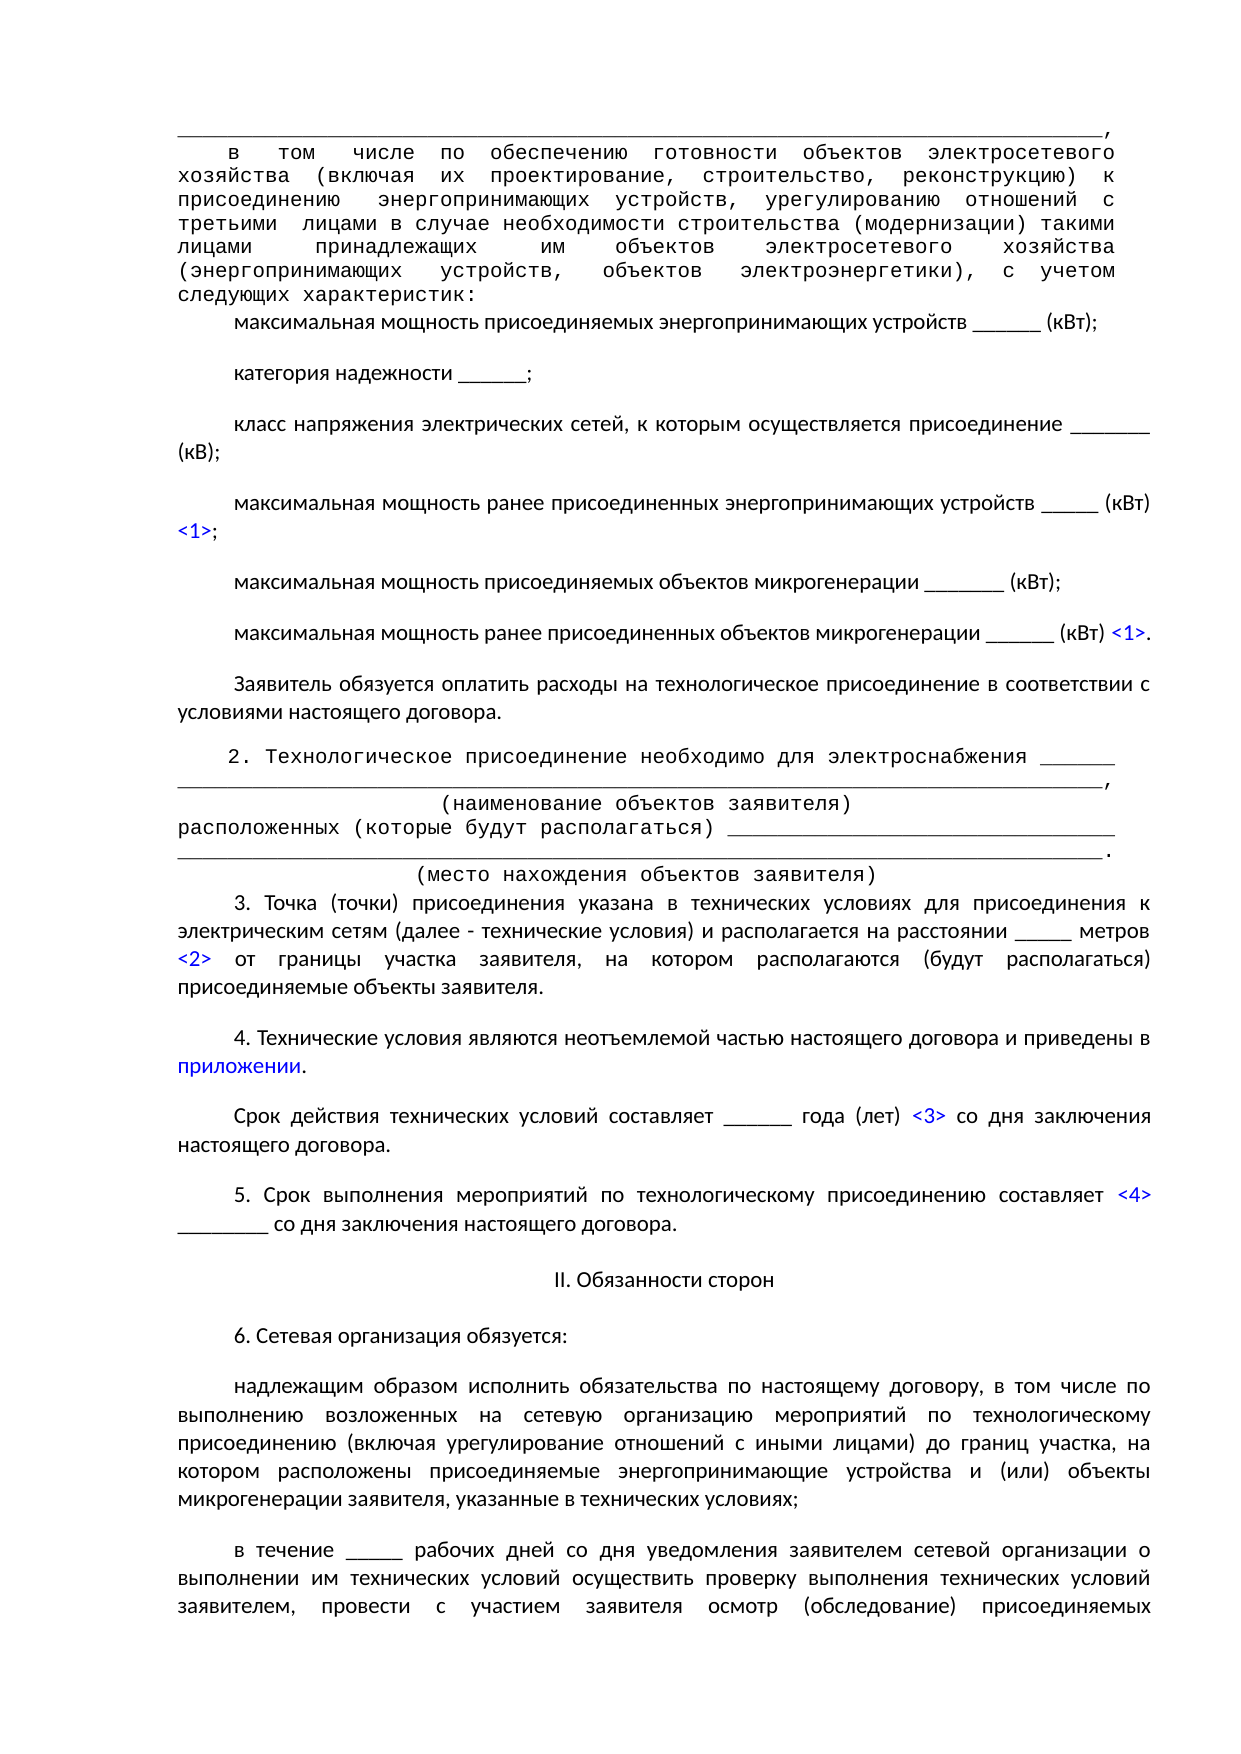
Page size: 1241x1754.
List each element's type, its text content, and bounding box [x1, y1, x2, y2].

text 5. Срок выполнения мероприятий по технологическому присоединению составляет <4> ________ со дня заключения настоящего договора. [177, 1181, 1152, 1237]
text Срок действия технических условий составляет ______ года (лет) <3> со дня заключения настоящего договора. [177, 1102, 1152, 1158]
text максимальная мощность присоединяемых объектов микрогенерации _______ (кВт); [177, 567, 1152, 595]
text 6. Сетевая организация обязуется: [177, 1321, 1152, 1349]
text присоединению энергопринимающих устройств, урегулированию отношений с [177, 189, 1152, 213]
text класс напряжения электрических сетей, к которым осуществляется присоединение _______ (кВ); [177, 409, 1152, 465]
text максимальная мощность присоединяемых энергопринимающих устройств ______ (кВт); [177, 307, 1152, 335]
text максимальная мощность ранее присоединенных энергопринимающих устройств _____ (кВт) <1>; [177, 488, 1152, 544]
text третьими лицами в случае необходимости строительства (модернизации) такими [177, 213, 1152, 236]
text в том числе по обеспечению готовности объектов электросетевого [177, 142, 1152, 165]
text __________________________________________________________________________. [177, 840, 1152, 864]
text (наименование объектов заявителя) [177, 793, 1152, 817]
text (энергопринимающих устройств, объектов электроэнергетики), с учетом [177, 260, 1152, 284]
text надлежащим образом исполнить обязательства по настоящему договору, в том числе по выполнению возложенных на сетевую организацию мероприятий по технологическому присоединению (включая урегулирование отношений с иными лицами) до границ участка, на котором расположены присоединяемые энергопринимающие устройства и (или) объекты микрогенерации заявителя, указанные в технических условиях; [177, 1372, 1152, 1512]
text расположенных (которые будут располагаться) _______________________________ [177, 817, 1152, 840]
text категория надежности ______; [177, 358, 1152, 386]
text лицами принадлежащих им объектов электросетевого хозяйства [177, 236, 1152, 260]
text __________________________________________________________________________, [177, 118, 1152, 142]
text максимальная мощность ранее присоединенных объектов микрогенерации ______ (кВт) <1>. [177, 618, 1152, 646]
text __________________________________________________________________________, [177, 769, 1152, 793]
text II. Обязанности сторон [177, 1265, 1152, 1293]
text 4. Технические условия являются неотъемлемой частью настоящего договора и приведены в приложении. [177, 1023, 1152, 1079]
text следующих характеристик: [177, 284, 1152, 307]
text Заявитель обязуется оплатить расходы на технологическое присоединение в соответствии с условиями настоящего договора. [177, 669, 1152, 725]
text (место нахождения объектов заявителя) [177, 864, 1152, 888]
text 3. Точка (точки) присоединения указана в технических условиях для присоединения к электрическим сетям (далее - технические условия) и располагается на расстоянии _____ метров <2> от границы участка заявителя, на котором располагаются (будут располагаться) присоединяемые объекты заявителя. [177, 888, 1152, 1000]
text 2. Технологическое присоединение необходимо для электроснабжения ______ [177, 746, 1152, 769]
text хозяйства (включая их проектирование, строительство, реконструкцию) к [177, 165, 1152, 189]
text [177, 1535, 1152, 1619]
